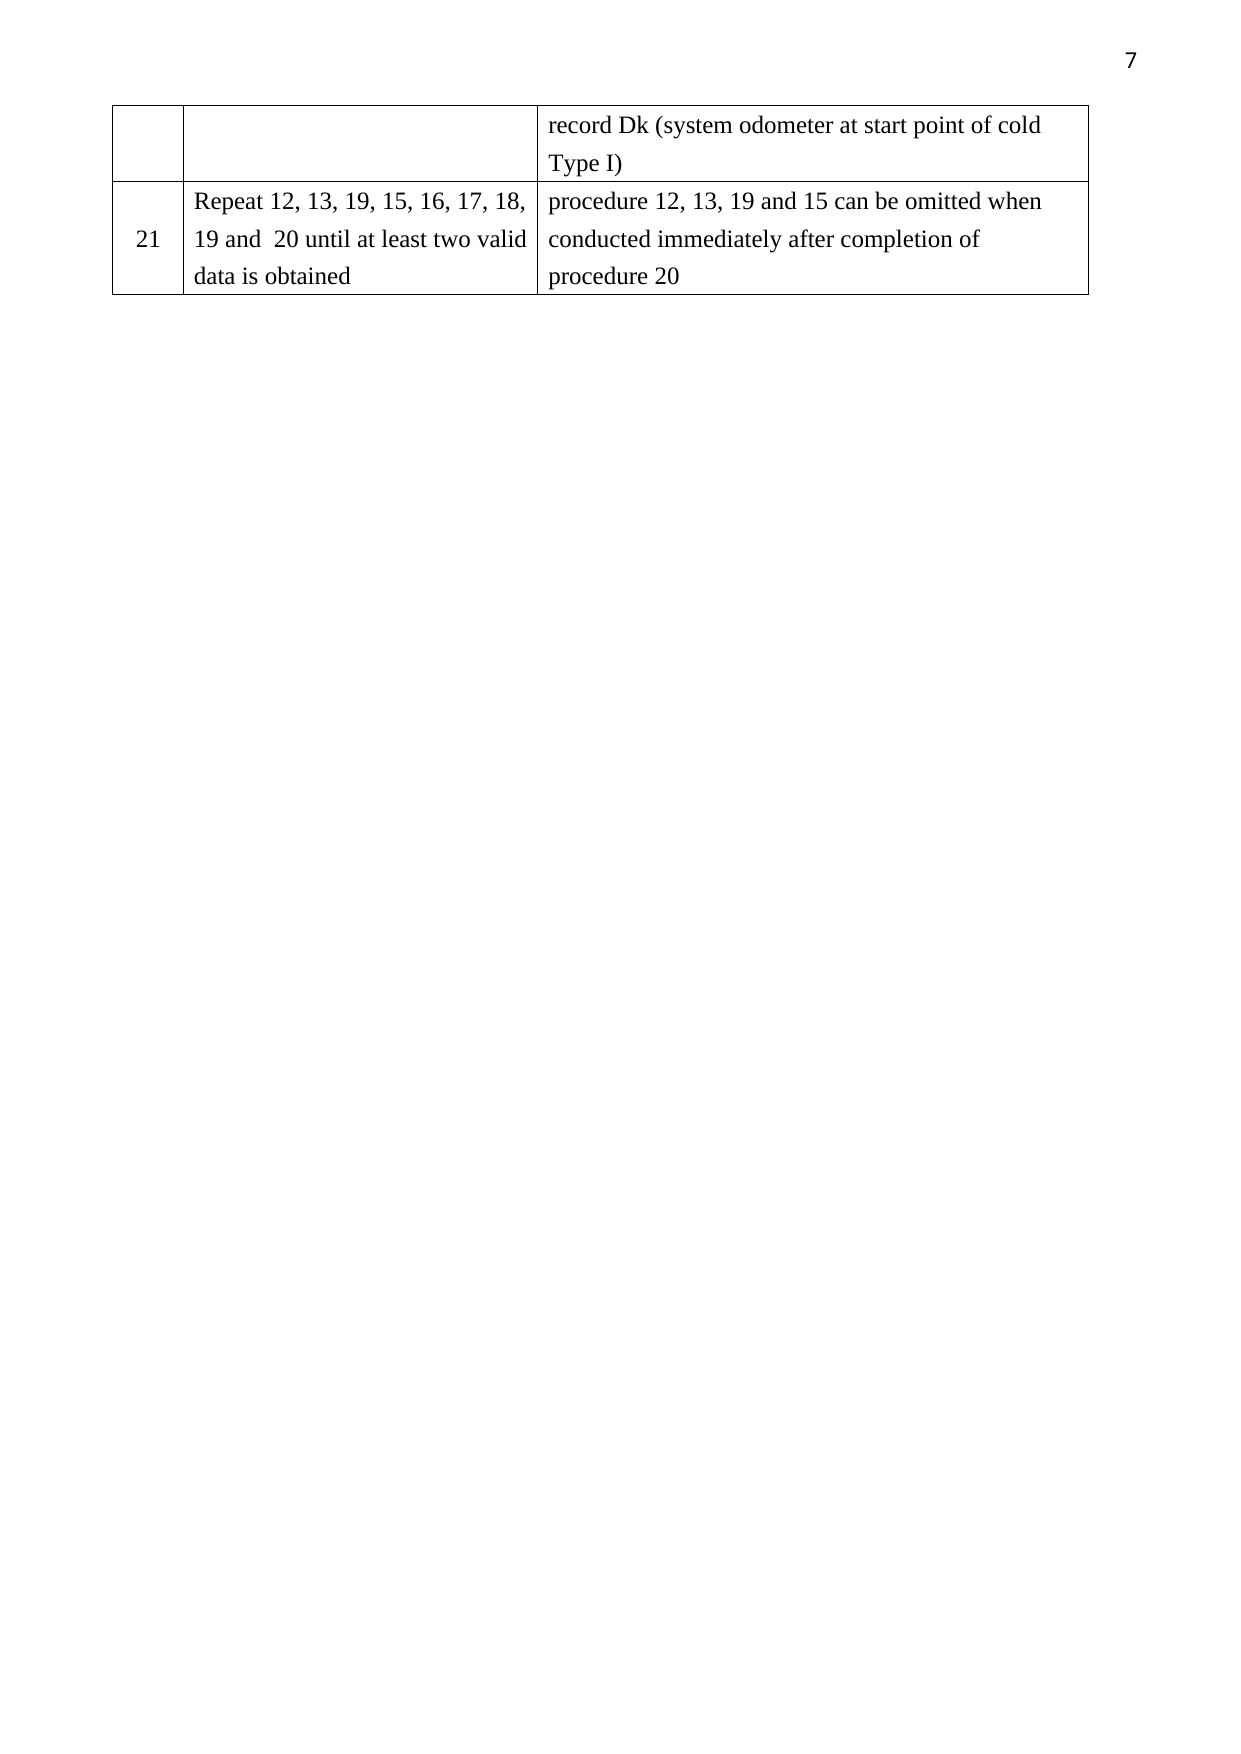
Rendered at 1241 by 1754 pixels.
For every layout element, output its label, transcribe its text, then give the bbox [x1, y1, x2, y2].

table_cell Repeat 12, 13, 19, 15, 16, 17, 18, 19 and 20 until at least two valid data is obtained [184, 182, 537, 294]
table_cell 21 [113, 182, 183, 294]
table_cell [538, 106, 1088, 181]
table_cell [184, 106, 537, 181]
table_cell procedure 12, 13, 19 and 15 can be omitted when conducted immediately after completion of procedure 20 [538, 182, 1088, 294]
table_cell 20 [113, 106, 183, 181]
